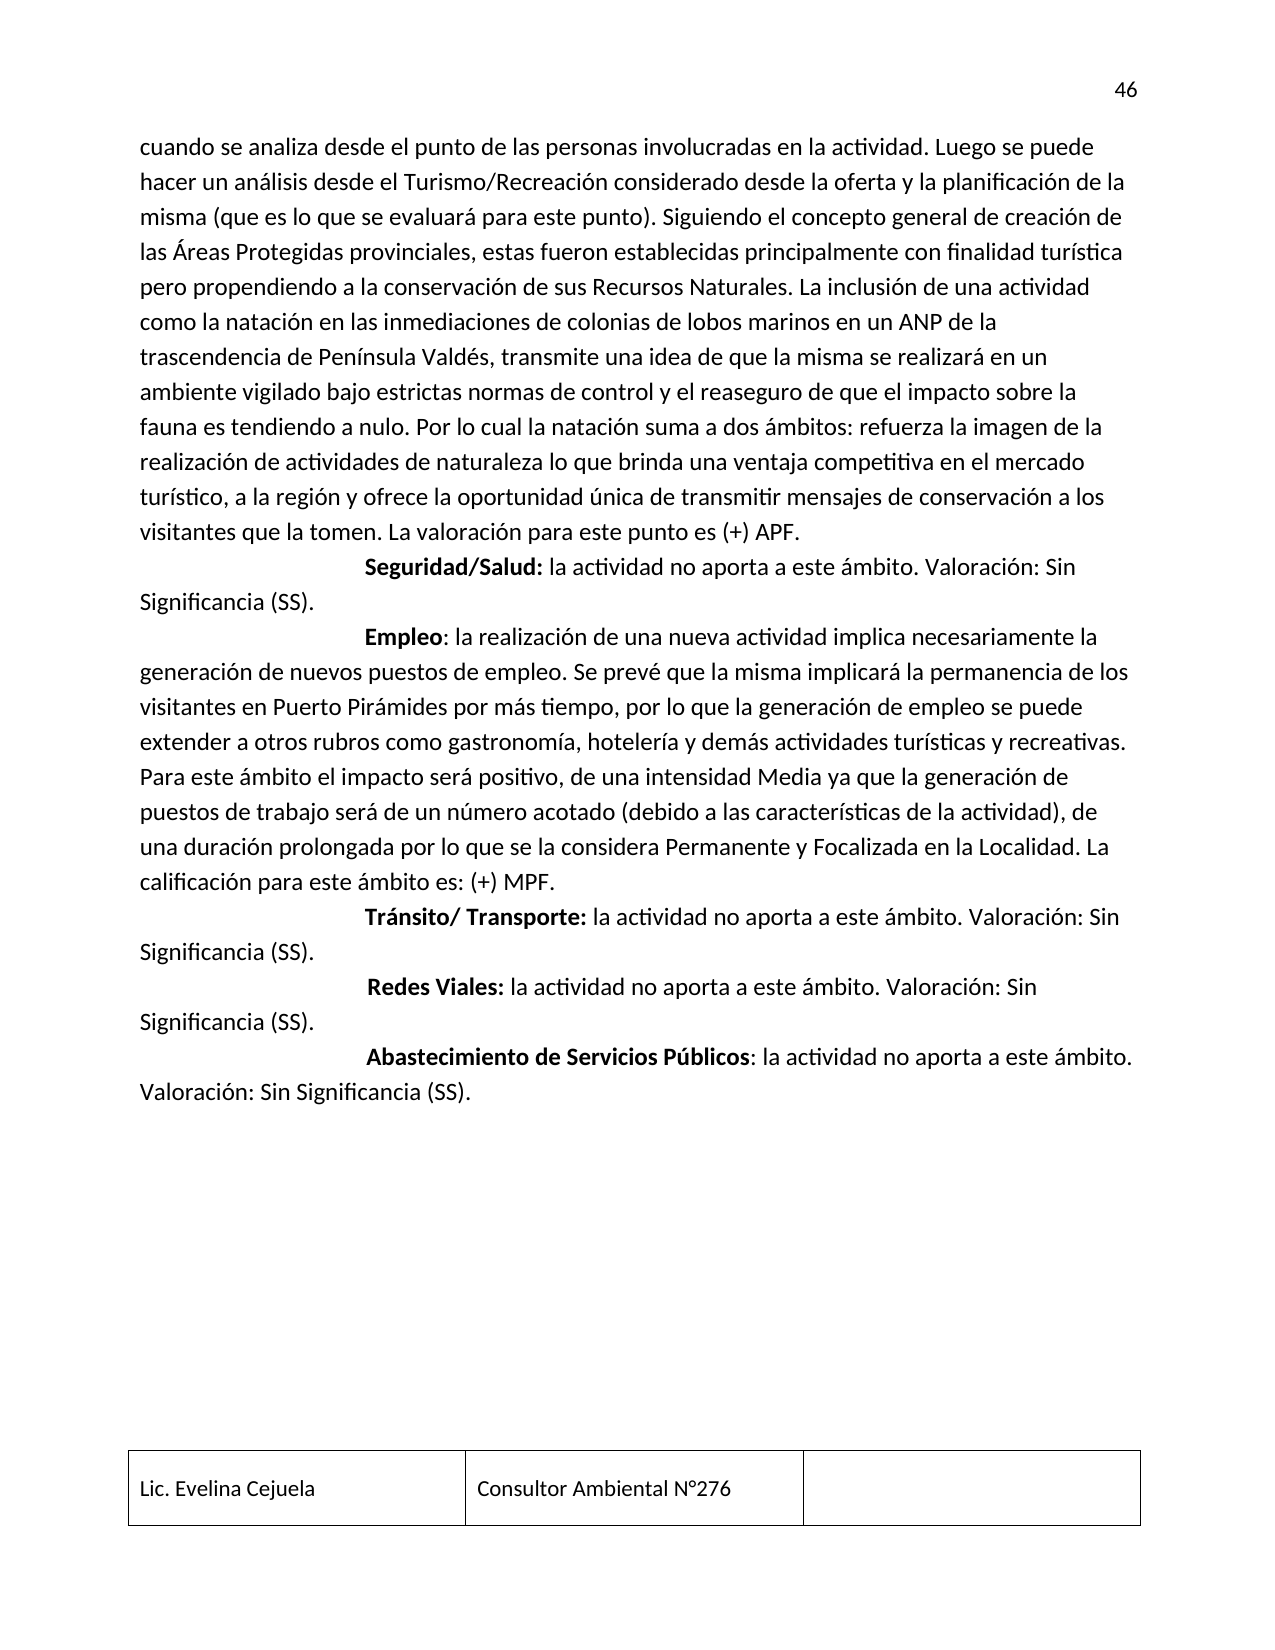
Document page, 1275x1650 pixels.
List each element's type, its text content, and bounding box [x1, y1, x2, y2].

text Empleo: la realización de una nueva actividad implica necesariamente la generación de nuevos puestos de empleo. Se prevé que la misma implicará la permanencia de los visitantes en Puerto Pirámides por más tiempo, por lo que la generación de empleo se puede extender a otros rubros como gastronomía, hotelería y demás actividades turísticas y recreativas. Para este ámbito el impacto será positivo, de una intensidad Media ya que la generación de puestos de trabajo será de un número acotado (debido a las características de la actividad), de una duración prolongada por lo que se la considera Permanente y Focalizada en la Localidad. La calificación para este ámbito es: (+) MPF. [139, 621, 1137, 897]
text Redes Viales: la actividad no aporta a este ámbito. Valoración: Sin Significancia (SS). [139, 971, 1137, 1037]
text Seguridad/Salud: la actividad no aporta a este ámbito. Valoración: Sin Significancia (SS). [139, 551, 1137, 617]
text Tránsito/ Transporte: la actividad no aporta a este ámbito. Valoración: Sin Significancia (SS). [139, 901, 1137, 967]
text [139, 131, 1137, 547]
text Abastecimiento de Servicios Públicos: la actividad no aporta a este ámbito. Valoración: Sin Significancia (SS). [139, 1041, 1137, 1107]
